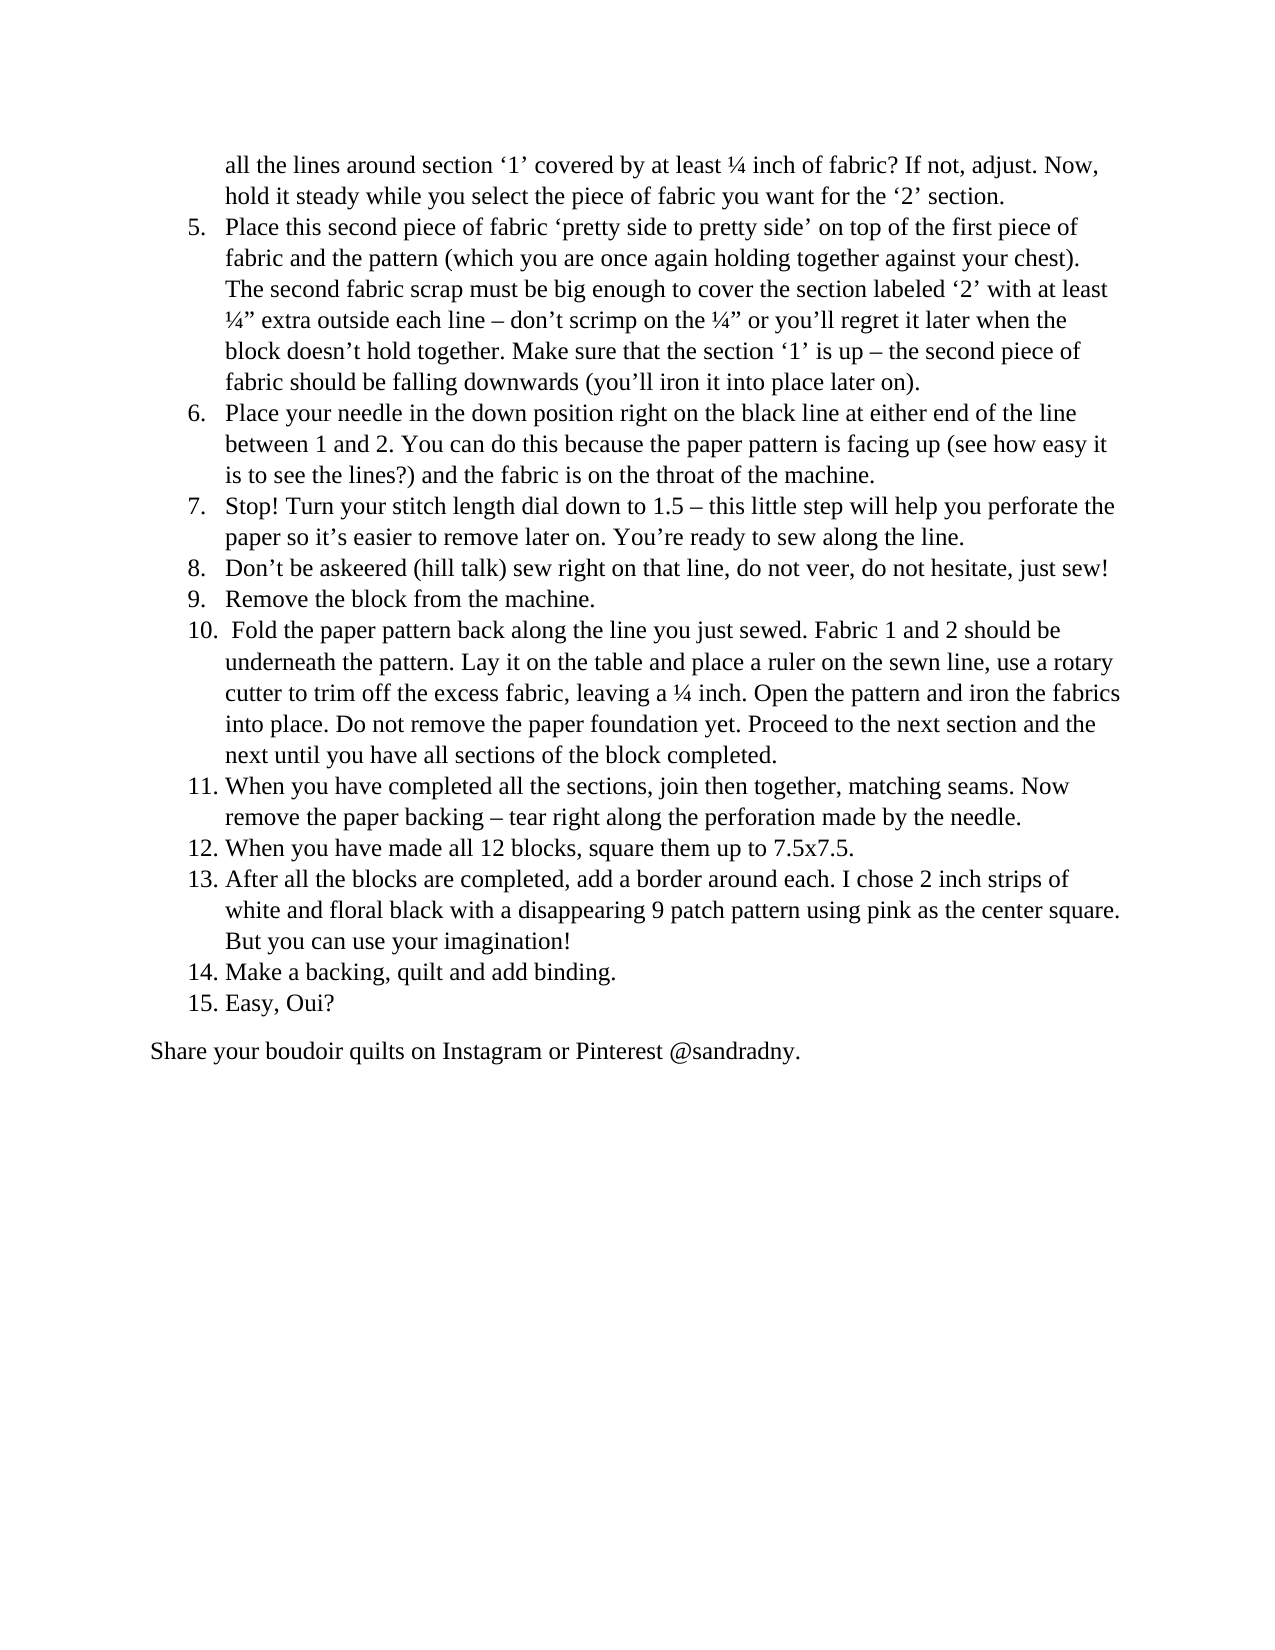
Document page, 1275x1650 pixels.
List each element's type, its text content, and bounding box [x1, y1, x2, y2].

list Make a backing, quilt and add binding. [187, 957, 1125, 986]
list When you have made all 12 blocks, square them up to 7.5x7.5. [187, 833, 1125, 862]
list Remove the block from the machine. [187, 584, 1125, 613]
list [187, 150, 1125, 210]
list When you have completed all the sections, join then together, matching seams. Now remove the paper backing – tear right along the perforation made by the needle. [187, 771, 1125, 831]
list Place your needle in the down position right on the black line at either end of the line between 1 and 2. You can do this because the paper pattern is facing up (see how easy it is to see the lines?) and the fabric is on the throat of the machine. [187, 398, 1125, 489]
list Place this second piece of fabric ‘pretty side to pretty side’ on top of the first piece of fabric and the pattern (which you are once again holding together against your chest). The second fabric scrap must be big enough to cover the section labeled ‘2’ with at least ¼” extra outside each line – don’t scrimp on the ¼” or you’ll regret it later when the block doesn’t hold together. Make sure that the section ‘1’ is up – the second piece of fabric should be falling downwards (you’ll iron it into place later on). [187, 212, 1125, 396]
list Fold the paper pattern back along the line you just sewed. Fabric 1 and 2 should be underneath the pattern. Lay it on the table and place a ruler on the sewn line, use a rotary cutter to trim off the excess fabric, leaving a ¼ inch. Open the pattern and iron the fabrics into place. Do not remove the paper foundation yet. Proceed to the next section and the next until you have all sections of the block completed. [187, 616, 1125, 768]
list Don’t be askeered (hill talk) sew right on that line, do not veer, do not hesitate, just sew! [187, 553, 1125, 582]
text Share your boudoir quilts on Instagram or Pinterest @sandradny. [150, 1036, 1125, 1064]
list Stop! Turn your stitch length dial down to 1.5 – this little step will help you perforate the paper so it’s easier to remove later on. You’re ready to sew along the line. [187, 491, 1125, 551]
list After all the blocks are completed, add a border around each. I chose 2 inch strips of white and floral black with a disappearing 9 patch pattern using pink as the center square. But you can use your imagination! [187, 864, 1125, 955]
list Easy, Oui? [187, 988, 1125, 1017]
